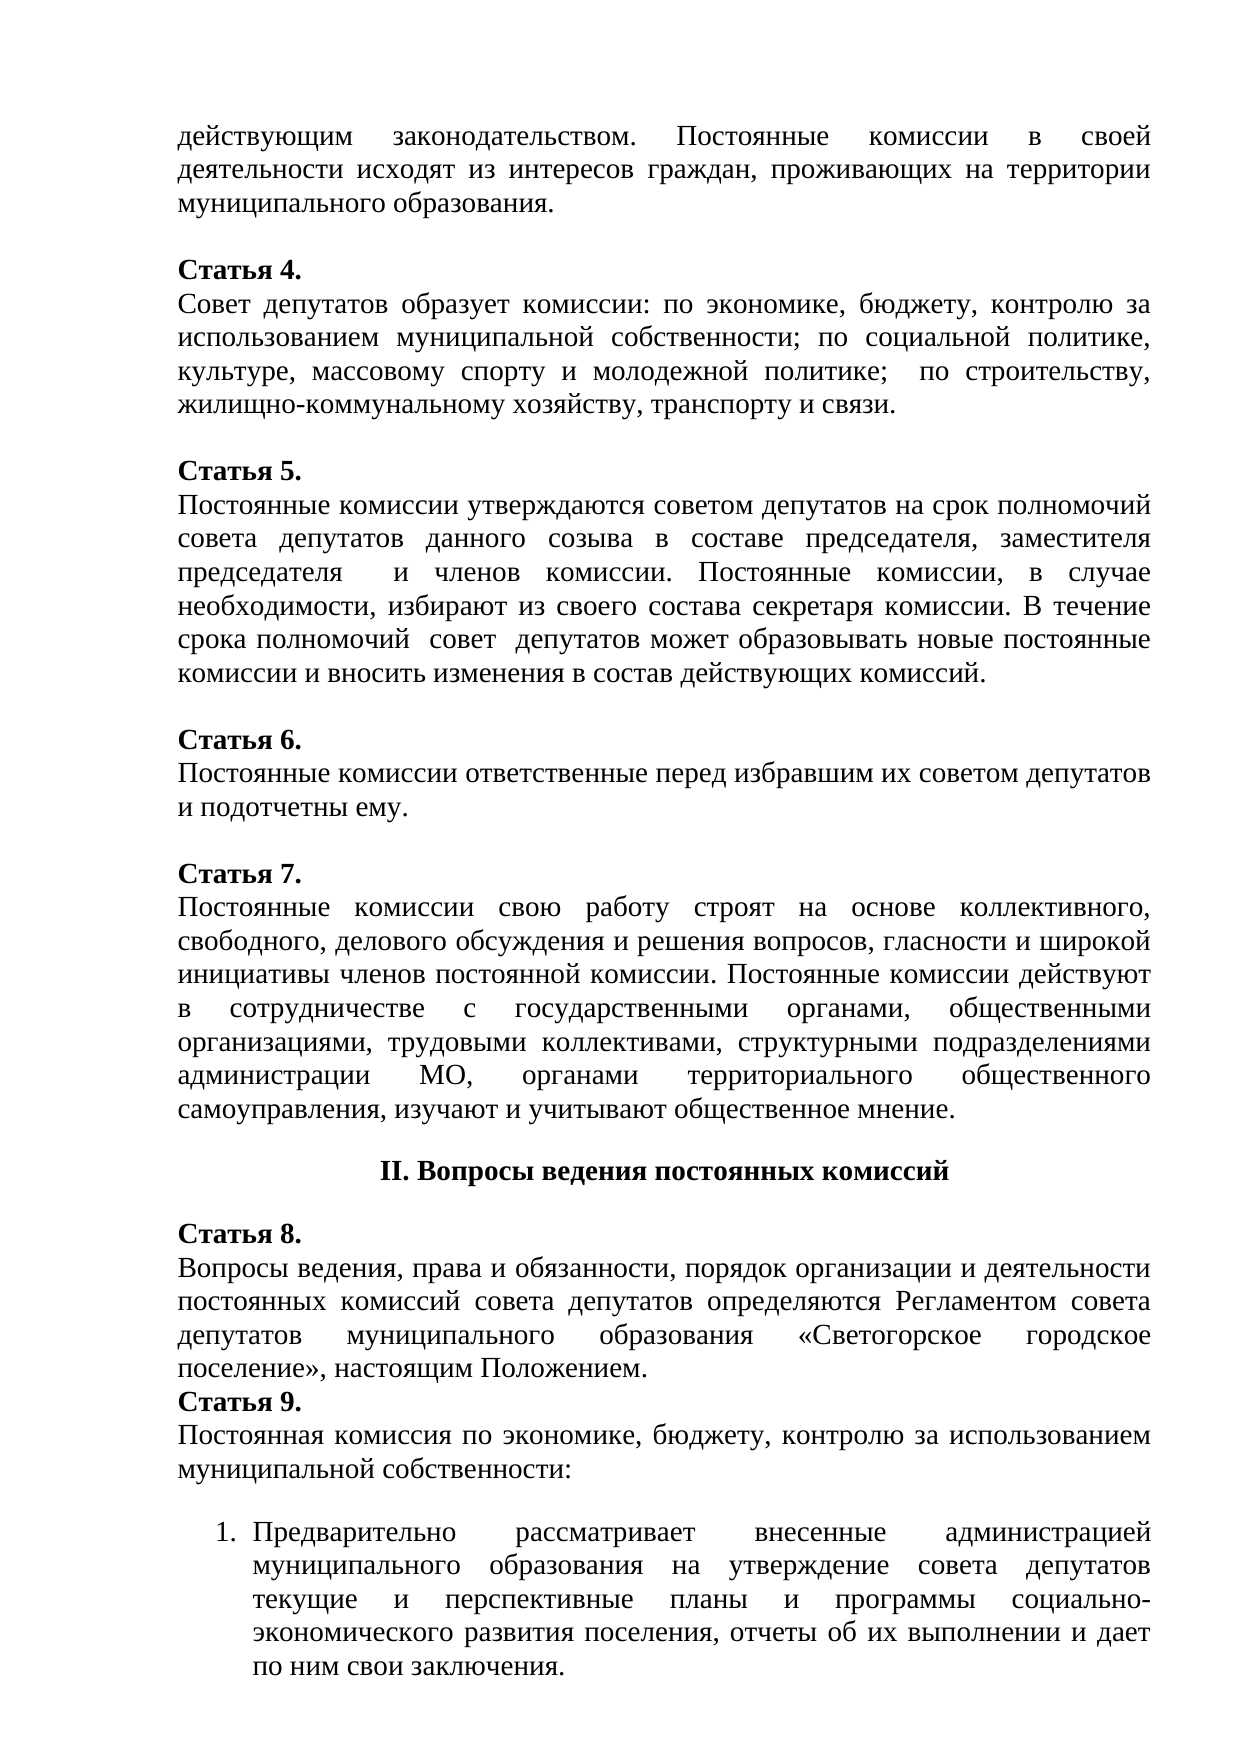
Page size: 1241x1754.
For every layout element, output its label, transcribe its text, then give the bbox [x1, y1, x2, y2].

text Статья 8. [177, 1216, 1152, 1250]
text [177, 118, 1152, 219]
text Постоянные комиссии утверждаются советом депутатов на срок полномочий совета депутатов данного созыва в составе председателя, заместителя председателя и членов комиссии. Постоянные комиссии, в случае необходимости, избирают из своего состава секретаря комиссии. В течение срока полномочий совет депутатов может образовывать новые постоянные комиссии и вносить изменения в состав действующих комиссий. [177, 487, 1152, 688]
text Статья 5. [177, 453, 1152, 487]
text Статья 9. [177, 1384, 1152, 1417]
text Совет депутатов образует комиссии: по экономике, бюджету, контролю за использованием муниципальной собственности; по социальной политике, культуре, массовому спорту и молодежной политике; по строительству, жилищно-коммунальному хозяйству, транспорту и связи. [177, 286, 1152, 420]
list Предварительно рассматривает внесенные администрацией муниципального образования на утверждение совета депутатов текущие и перспективные планы и программы социально-экономического развития поселения, отчеты об их выполнении и дает по ним свои заключения. [215, 1514, 1152, 1681]
text Вопросы ведения, права и обязанности, порядок организации и деятельности постоянных комиссий совета депутатов определяются Регламентом совета депутатов муниципального образования «Светогорское городское поселение», настоящим Положением. [177, 1250, 1152, 1384]
text Статья 7. [177, 856, 1152, 889]
text Постоянные комиссии ответственные перед избравшим их советом депутатов и подотчетны ему. [177, 755, 1152, 822]
text Постоянные комиссии свою работу строят на основе коллективного, свободного, делового обсуждения и решения вопросов, гласности и широкой инициативы членов постоянной комиссии. Постоянные комиссии действуют в сотрудничестве с государственными органами, общественными организациями, трудовыми коллективами, структурными подразделениями администрации МО, органами территориального общественного самоуправления, изучают и учитывают общественное мнение. [177, 889, 1152, 1124]
text Постоянная комиссия по экономике, бюджету, контролю за использованием муниципальной собственности: [177, 1417, 1152, 1484]
text II. Вопросы ведения постоянных комиссий [177, 1153, 1152, 1187]
text Статья 4. [177, 252, 1152, 286]
text Статья 6. [177, 722, 1152, 755]
